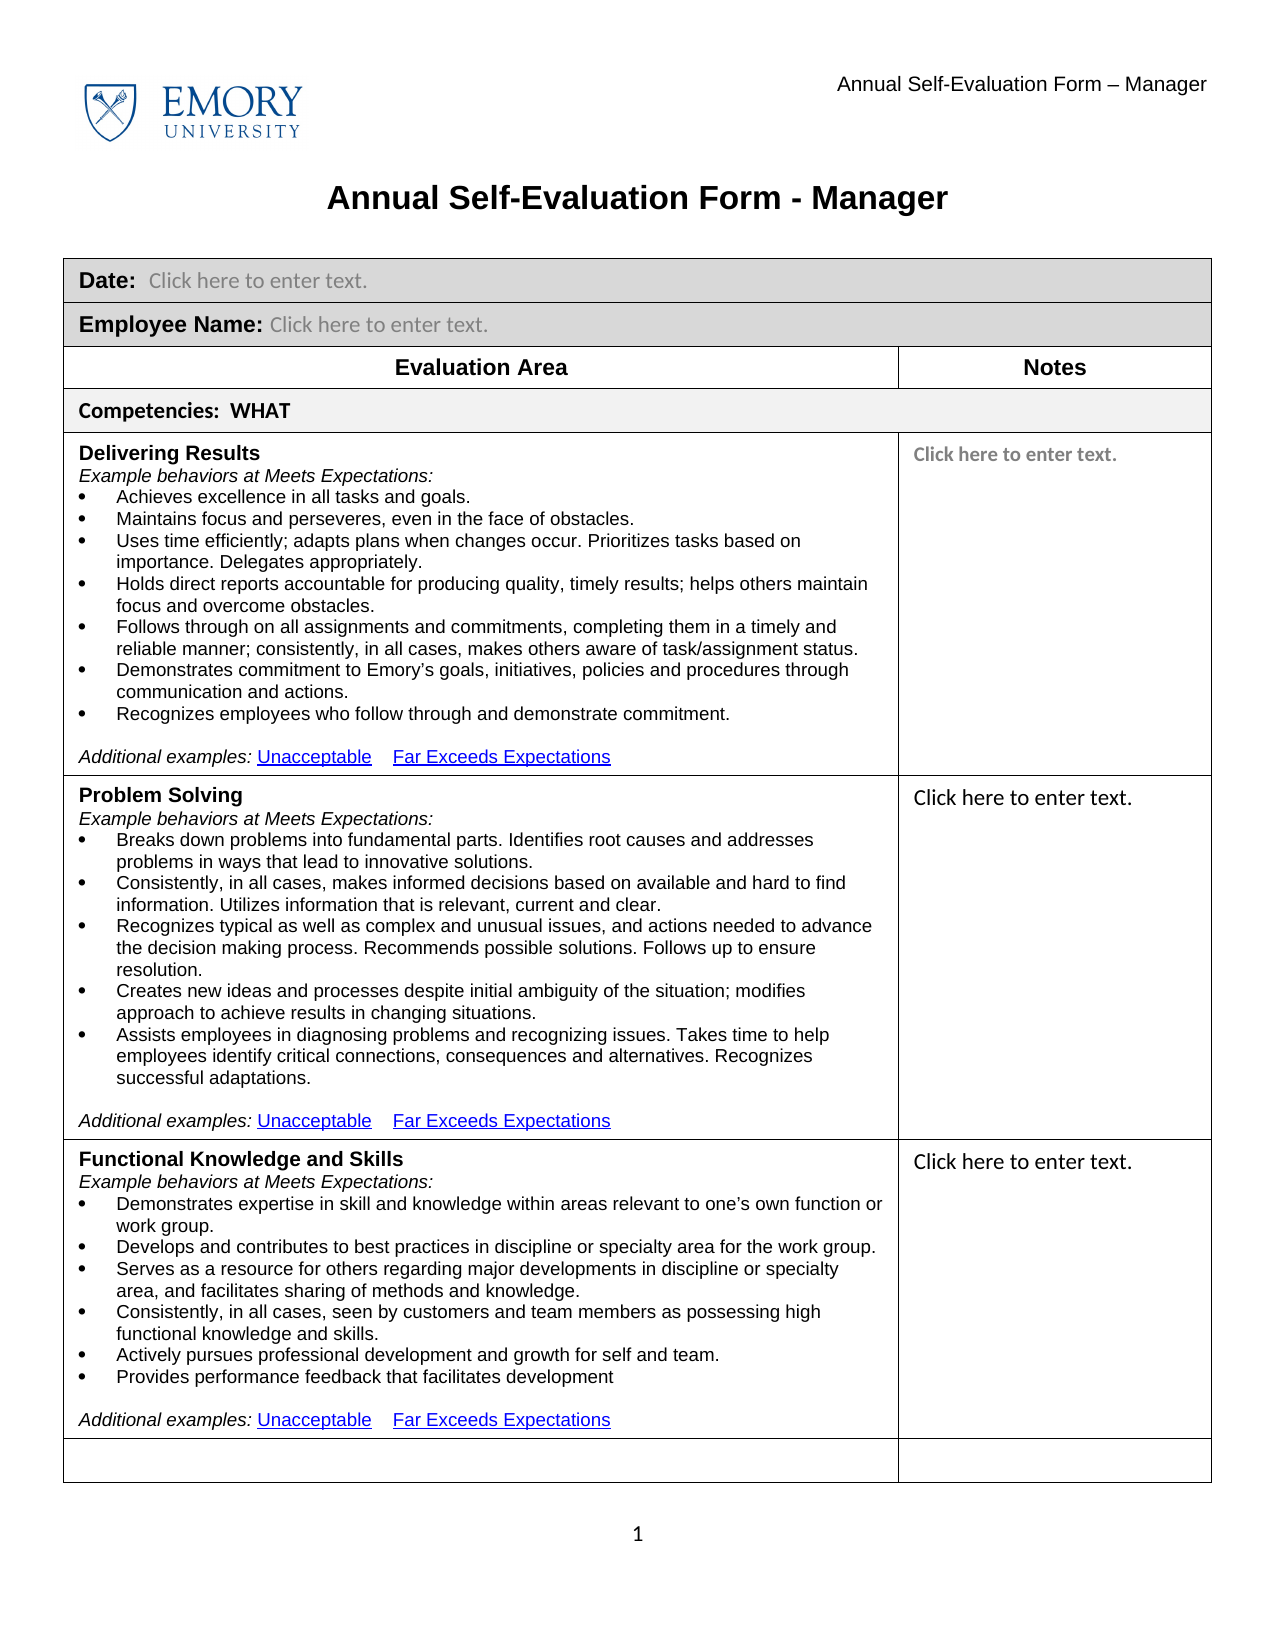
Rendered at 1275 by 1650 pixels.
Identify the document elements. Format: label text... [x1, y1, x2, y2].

table_cell [899, 433, 1211, 775]
text Annual Self-Evaluation Form - Manager [75, 178, 1200, 217]
picture [75, 75, 310, 151]
table_header Date: [64, 259, 1211, 302]
table_cell Competencies: WHAT [64, 389, 1211, 432]
table_cell Functional Knowledge and Skills Example behaviors at Meets Expectations: Demonstrates expertise in skill and knowledge within areas relevant to one’s own function or work group. Develops and contributes to best practices in discipline or specialty area for the work group. Serves as a resource for others regarding major developments in discipline or specialty area, and facilitates sharing of methods and knowledge. Consistently, in all cases, seen by customers and team members as possessing high functional knowledge and skills. Actively pursues professional development and growth for self and team. Provides performance feedback that facilitates development Additional examples: Unacceptable Far Exceeds Expectations [64, 1140, 898, 1438]
table_cell Notes [899, 347, 1211, 388]
table_cell [899, 1439, 1211, 1482]
table_cell Employee Name: [64, 303, 1211, 346]
table_cell Problem Solving Example behaviors at Meets Expectations: Breaks down problems into fundamental parts. Identifies root causes and addresses problems in ways that lead to innovative solutions. Consistently, in all cases, makes informed decisions based on available and hard to find information. Utilizes information that is relevant, current and clear. Recognizes typical as well as complex and unusual issues, and actions needed to advance the decision making process. Recommends possible solutions. Follows up to ensure resolution. Creates new ideas and processes despite initial ambiguity of the situation; modifies approach to achieve results in changing situations. Assists employees in diagnosing problems and recognizing issues. Takes time to help employees identify critical connections, consequences and alternatives. Recognizes successful adaptations. Additional examples: Unacceptable Far Exceeds Expectations [64, 776, 898, 1139]
table_cell [64, 1439, 898, 1482]
table_cell Evaluation Area [64, 347, 898, 388]
table_cell Delivering Results Example behaviors at Meets Expectations: Achieves excellence in all tasks and goals. Maintains focus and perseveres, even in the face of obstacles. Uses time efficiently; adapts plans when changes occur. Prioritizes tasks based on importance. Delegates appropriately. Holds direct reports accountable for producing quality, timely results; helps others maintain focus and overcome obstacles. Follows through on all assignments and commitments, completing them in a timely and reliable manner; consistently, in all cases, makes others aware of task/assignment status. Demonstrates commitment to Emory’s goals, initiatives, policies and procedures through communication and actions. Recognizes employees who follow through and demonstrate commitment. Additional examples: Unacceptable Far Exceeds Expectations [64, 433, 898, 775]
